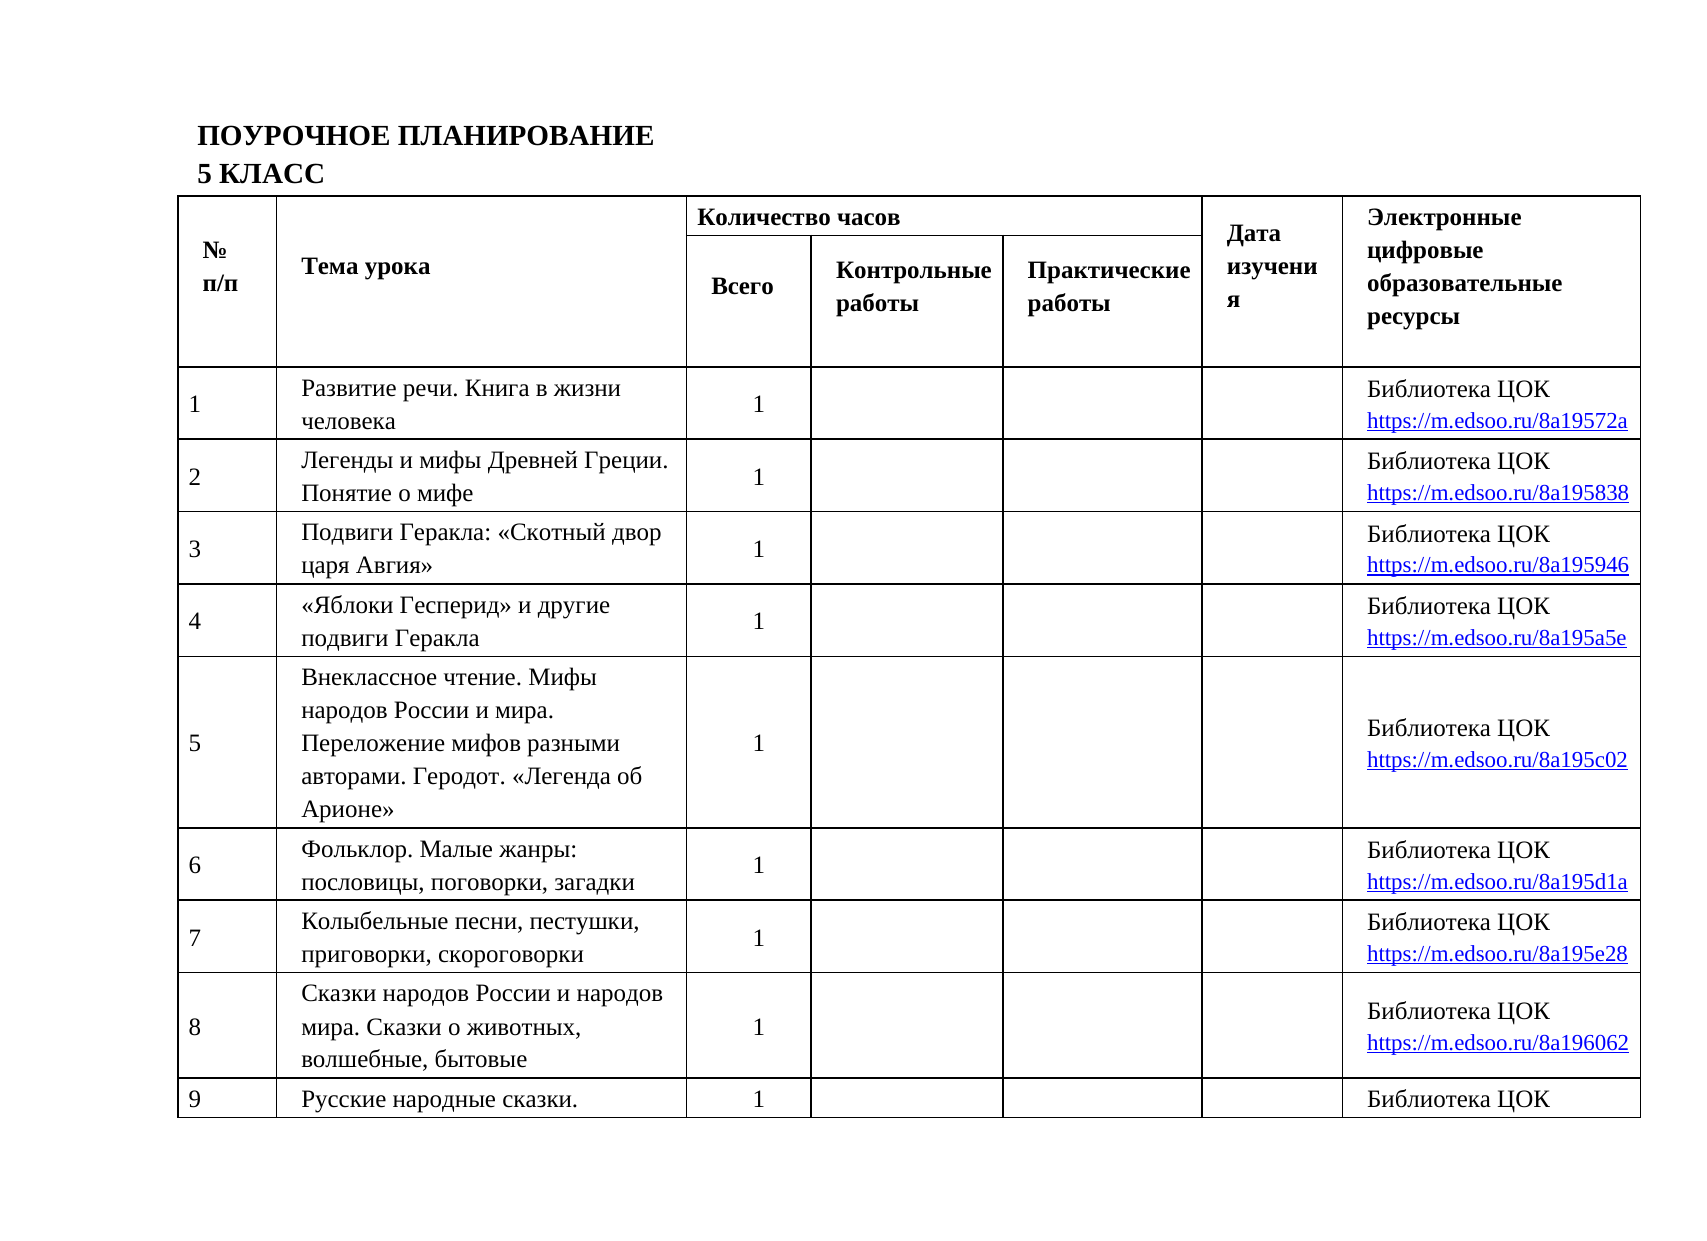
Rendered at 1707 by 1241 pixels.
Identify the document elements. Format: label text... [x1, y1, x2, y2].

table_cell Библиотека ЦОК https://m.edsoo.ru/8a195838 [1343, 440, 1640, 511]
table_cell 1 [687, 440, 810, 511]
table_cell [812, 901, 1002, 972]
table_cell Библиотека ЦОК https://m.edsoo.ru/8a195946 [1343, 512, 1640, 583]
table_cell Фольклор. Малые жанры: пословицы, поговорки, загадки [277, 829, 686, 899]
table_cell [812, 585, 1002, 656]
table_cell 6 [179, 829, 276, 899]
table_cell 1 [687, 829, 810, 899]
table_cell [1004, 973, 1201, 1077]
table_cell Библиотека ЦОК https://m.edsoo.ru/8a195d1a [1343, 829, 1640, 899]
table_header № п/п [179, 197, 276, 366]
table_cell 1 [687, 901, 810, 972]
table_cell [1004, 585, 1201, 656]
table_cell [1203, 1079, 1342, 1117]
table_cell [812, 440, 1002, 511]
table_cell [277, 1079, 686, 1117]
table_cell 7 [179, 901, 276, 972]
table_cell Библиотека ЦОК https://m.edsoo.ru/8a195a5e [1343, 585, 1640, 656]
table_cell Внеклассное чтение. Мифы народов России и мира. Переложение мифов разными авторами. Геродот. «Легенда об Арионе» [277, 657, 686, 827]
table_cell «Яблоки Гесперид» и другие подвиги Геракла [277, 585, 686, 656]
table_cell [1203, 368, 1342, 438]
table_cell 9 [179, 1079, 276, 1117]
table_cell Легенды и мифы Древней Греции. Понятие о мифе [277, 440, 686, 511]
table_cell [812, 829, 1002, 899]
table_cell 1 [687, 585, 810, 656]
table_cell [812, 1079, 1002, 1117]
table_cell Библиотека ЦОК https://m.edsoo.ru/8a196062 [1343, 973, 1640, 1077]
table_cell [812, 657, 1002, 827]
table_cell Подвиги Геракла: «Скотный двор царя Авгия» [277, 512, 686, 583]
table_cell [1203, 440, 1342, 511]
table_header Электронные цифровые образовательные ресурсы [1343, 197, 1640, 366]
table_cell 4 [179, 585, 276, 656]
text ПОУРОЧНОЕ ПЛАНИРОВАНИЕ [190, 118, 1618, 152]
table_cell [1004, 440, 1201, 511]
table_cell [1004, 657, 1201, 827]
table_cell [812, 512, 1002, 583]
table_header Количество часов [687, 197, 1201, 234]
table_cell 8 [179, 973, 276, 1077]
text 5 КЛАСС [190, 157, 1618, 190]
table_cell [812, 973, 1002, 1077]
table_cell 2 [179, 440, 276, 511]
table_cell Развитие речи. Книга в жизни человека [277, 368, 686, 438]
table_cell Библиотека ЦОК https://m.edsoo.ru/8a195c02 [1343, 657, 1640, 827]
table_cell 1 [687, 368, 810, 438]
table_cell Всего [687, 236, 810, 366]
table_cell [1203, 585, 1342, 656]
table_cell [1004, 1079, 1201, 1117]
table_cell 1 [687, 1079, 810, 1117]
table_cell Библиотека ЦОК https://m.edsoo.ru/8a195e28 [1343, 901, 1640, 972]
table_cell Практические работы [1004, 236, 1201, 366]
table_cell 1 [687, 657, 810, 827]
table_cell Контрольные работы [812, 236, 1002, 366]
table_cell [1203, 657, 1342, 827]
table_cell 3 [179, 512, 276, 583]
table_cell [1004, 512, 1201, 583]
table_cell 1 [687, 973, 810, 1077]
table_cell [812, 368, 1002, 438]
table_cell 1 [179, 368, 276, 438]
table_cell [1343, 1079, 1640, 1117]
table_cell [1203, 512, 1342, 583]
table_cell [1004, 368, 1201, 438]
table_cell 1 [687, 512, 810, 583]
table_cell [1203, 829, 1342, 899]
table_cell Библиотека ЦОК https://m.edsoo.ru/8a19572a [1343, 368, 1640, 438]
table_cell [1203, 973, 1342, 1077]
table_cell Сказки народов России и народов мира. Сказки о животных, волшебные, бытовые [277, 973, 686, 1077]
table_cell Колыбельные песни, пестушки, приговорки, скороговорки [277, 901, 686, 972]
table_header Дата изучения [1203, 197, 1342, 366]
table_cell [1004, 901, 1201, 972]
table_header Тема урока [277, 197, 686, 366]
table_cell [1203, 901, 1342, 972]
table_cell [1004, 829, 1201, 899]
table_cell 5 [179, 657, 276, 827]
